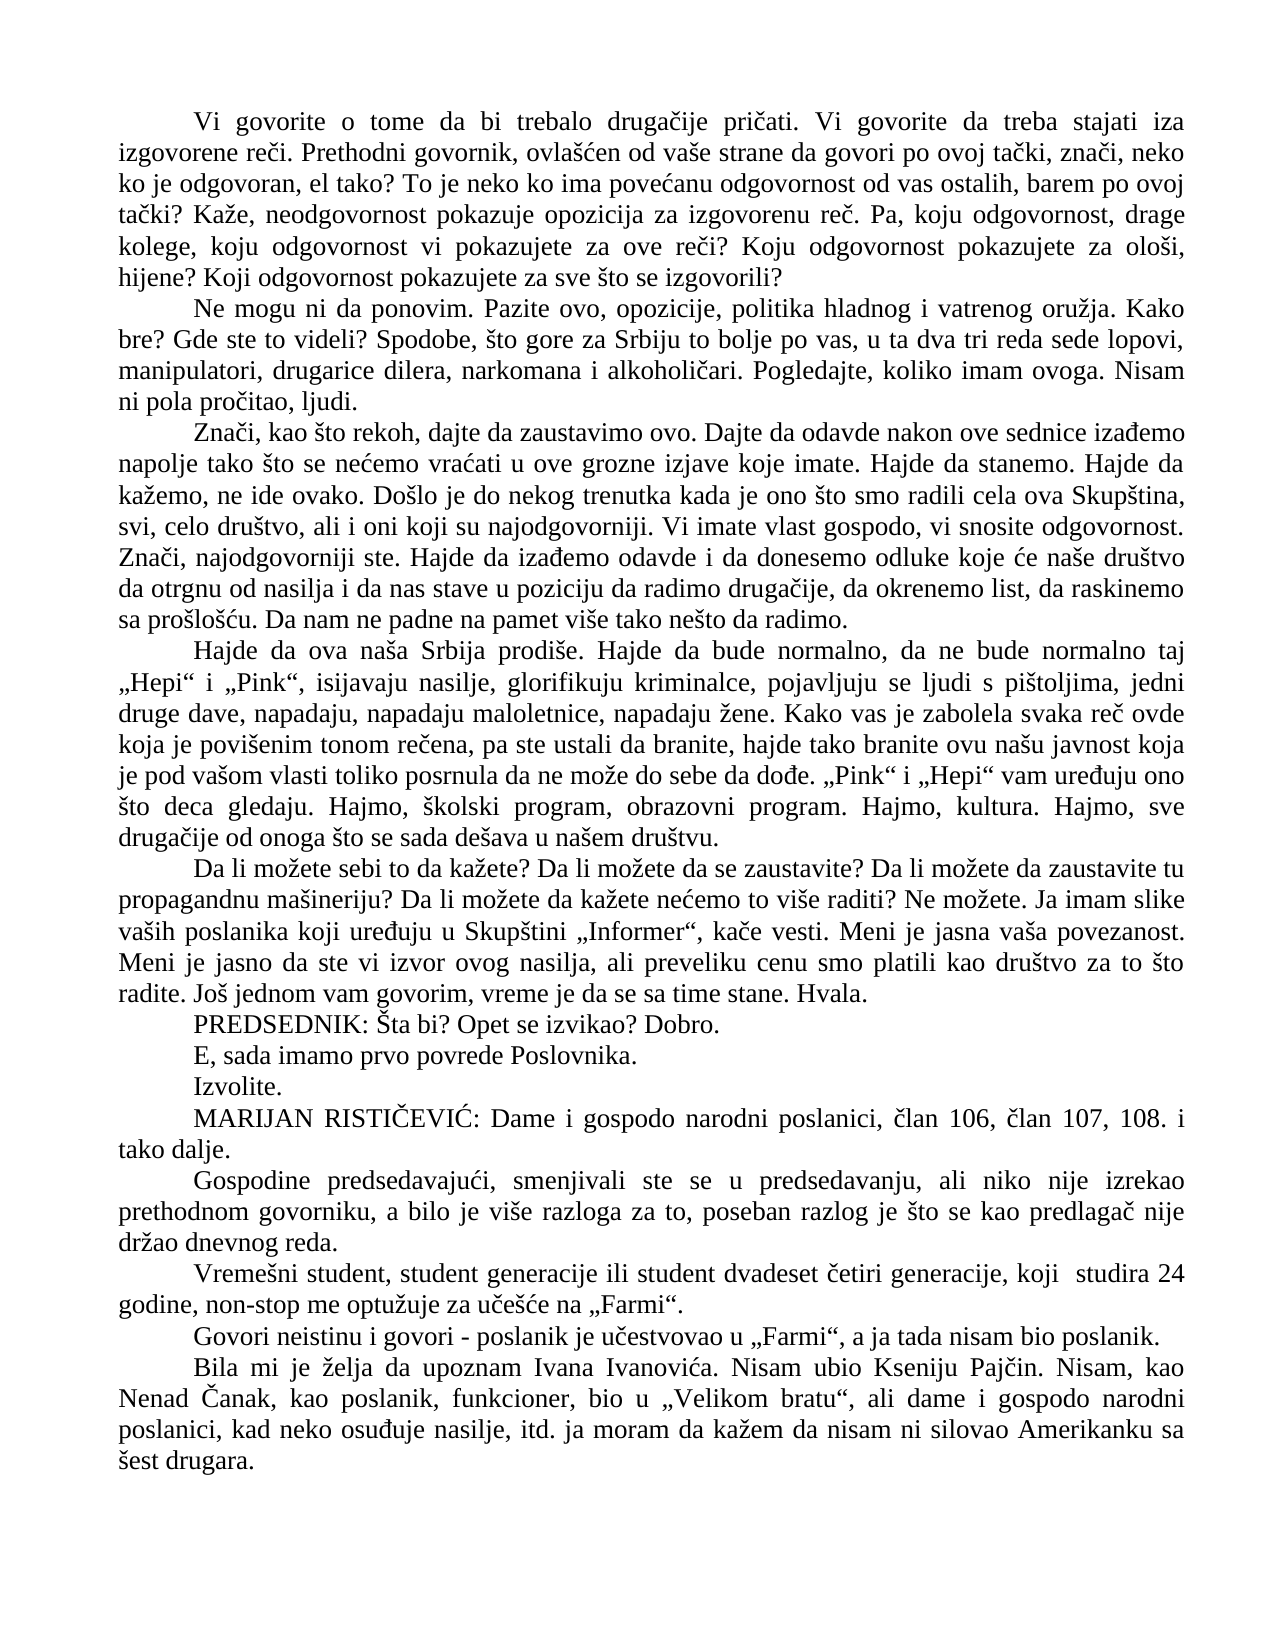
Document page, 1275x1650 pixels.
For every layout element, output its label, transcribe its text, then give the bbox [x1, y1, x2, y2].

text Hajde da ova naša Srbija prodiše. Hajde da bude normalno, da ne bude normalno taj „Hepi“ i „Pink“, isijavaju nasilje, glorifikuju kriminalce, pojavljuju se ljudi s pištoljima, jedni druge dave, napadaju, napadaju maloletnice, napadaju žene. Kako vas je zabolela svaka reč ovde koja je povišenim tonom rečena, pa ste ustali da branite, hajde tako branite ovu našu javnost koja je pod vašom vlasti toliko posrnula da ne može do sebe da dođe. „Pink“ i „Hepi“ vam uređuju ono što deca gledaju. Hajmo, školski program, obrazovni program. Hajmo, kultura. Hajmo, sve drugačije od onoga što se sada dešava u našem društvu. [118, 634, 1186, 852]
text Vremešni student, student generacije ili student dvadeset četiri generacije, koji studira 24 godine, non-stop me optužuje za učešće na „Farmi“. [118, 1257, 1186, 1320]
text PREDSEDNIK: Šta bi? Opet se izvikao? Dobro. [118, 1008, 1186, 1039]
text E, sada imamo prvo povrede Poslovnika. [118, 1039, 1186, 1071]
text MARIJAN RISTIČEVIĆ: Dame i gospodo narodni poslanici, član 106, član 107, 108. i tako dalje. [118, 1102, 1186, 1164]
text Govori neistinu i govori - poslanik je učestvovao u „Farmi“, a ja tada nisam bio poslanik. [118, 1320, 1186, 1351]
text Znači, kao što rekoh, dajte da zaustavimo ovo. Dajte da odavde nakon ove sednice izađemo napolje tako što se nećemo vraćati u ove grozne izjave koje imate. Hajde da stanemo. Hajde da kažemo, ne ide ovako. Došlo je do nekog trenutka kada je ono što smo radili cela ova Skupština, svi, celo društvo, ali i oni koji su najodgovorniji. Vi imate vlast gospodo, vi snosite odgovornost. Znači, najodgovorniji ste. Hajde da izađemo odavde i da donesemo odluke koje će naše društvo da otrgnu od nasilja i da nas stave u poziciju da radimo drugačije, da okrenemo list, da raskinemo sa prošlošću. Da nam ne padne na pamet više tako nešto da radimo. [118, 416, 1186, 634]
text Da li možete sebi to da kažete? Da li možete da se zaustavite? Da li možete da zaustavite tu propagandnu mašineriju? Da li možete da kažete nećemo to više raditi? Ne možete. Ja imam slike vaših poslanika koji uređuju u Skupštini „Informer“, kače vesti. Meni je jasna vaša povezanost. Meni je jasno da ste vi izvor ovog nasilja, ali preveliku cenu smo platili kao društvo za to što radite. Još jednom vam govorim, vreme je da se sa time stane. Hvala. [118, 852, 1186, 1008]
text Gospodine predsedavajući, smenjivali ste se u predsedavanju, ali niko nije izrekao prethodnom govorniku, a bilo je više razloga za to, poseban razlog je što se kao predlagač nije držao dnevnog reda. [118, 1164, 1186, 1257]
text Izvolite. [118, 1071, 1186, 1102]
text Ne mogu ni da ponovim. Pazite ovo, opozicije, politika hladnog i vatrenog oružja. Kako bre? Gde ste to videli? Spodobe, što gore za Srbiju to bolje po vas, u ta dva tri reda sede lopovi, manipulatori, drugarice dilera, narkomana i alkoholičari. Pogledajte, koliko imam ovoga. Nisam ni pola pročitao, ljudi. [118, 292, 1186, 416]
text Bila mi je želja da upoznam Ivana Ivanovića. Nisam ubio Kseniju Pajčin. Nisam, kao Nenad Čanak, kao poslanik, funkcioner, bio u „Velikom bratu“, ali dame i gospodo narodni poslanici, kad neko osuđuje nasilje, itd. ja moram da kažem da nisam ni silovao Amerikanku sa šest drugara. [118, 1351, 1186, 1475]
text Vi govorite o tome da bi trebalo drugačije pričati. Vi govorite da treba stajati iza izgovorene reči. Prethodni govornik, ovlašćen od vaše strane da govori po ovoj tački, znači, neko ko je odgovoran, el tako? To je neko ko ima povećanu odgovornost od vas ostalih, barem po ovoj tački? Kaže, neodgovornost pokazuje opozicija za izgovorenu reč. Pa, koju odgovornost, drage kolege, koju odgovornost vi pokazujete za ove reči? Koju odgovornost pokazujete za ološi, hijene? Koji odgovornost pokazujete za sve što se izgovorili? [118, 105, 1186, 292]
